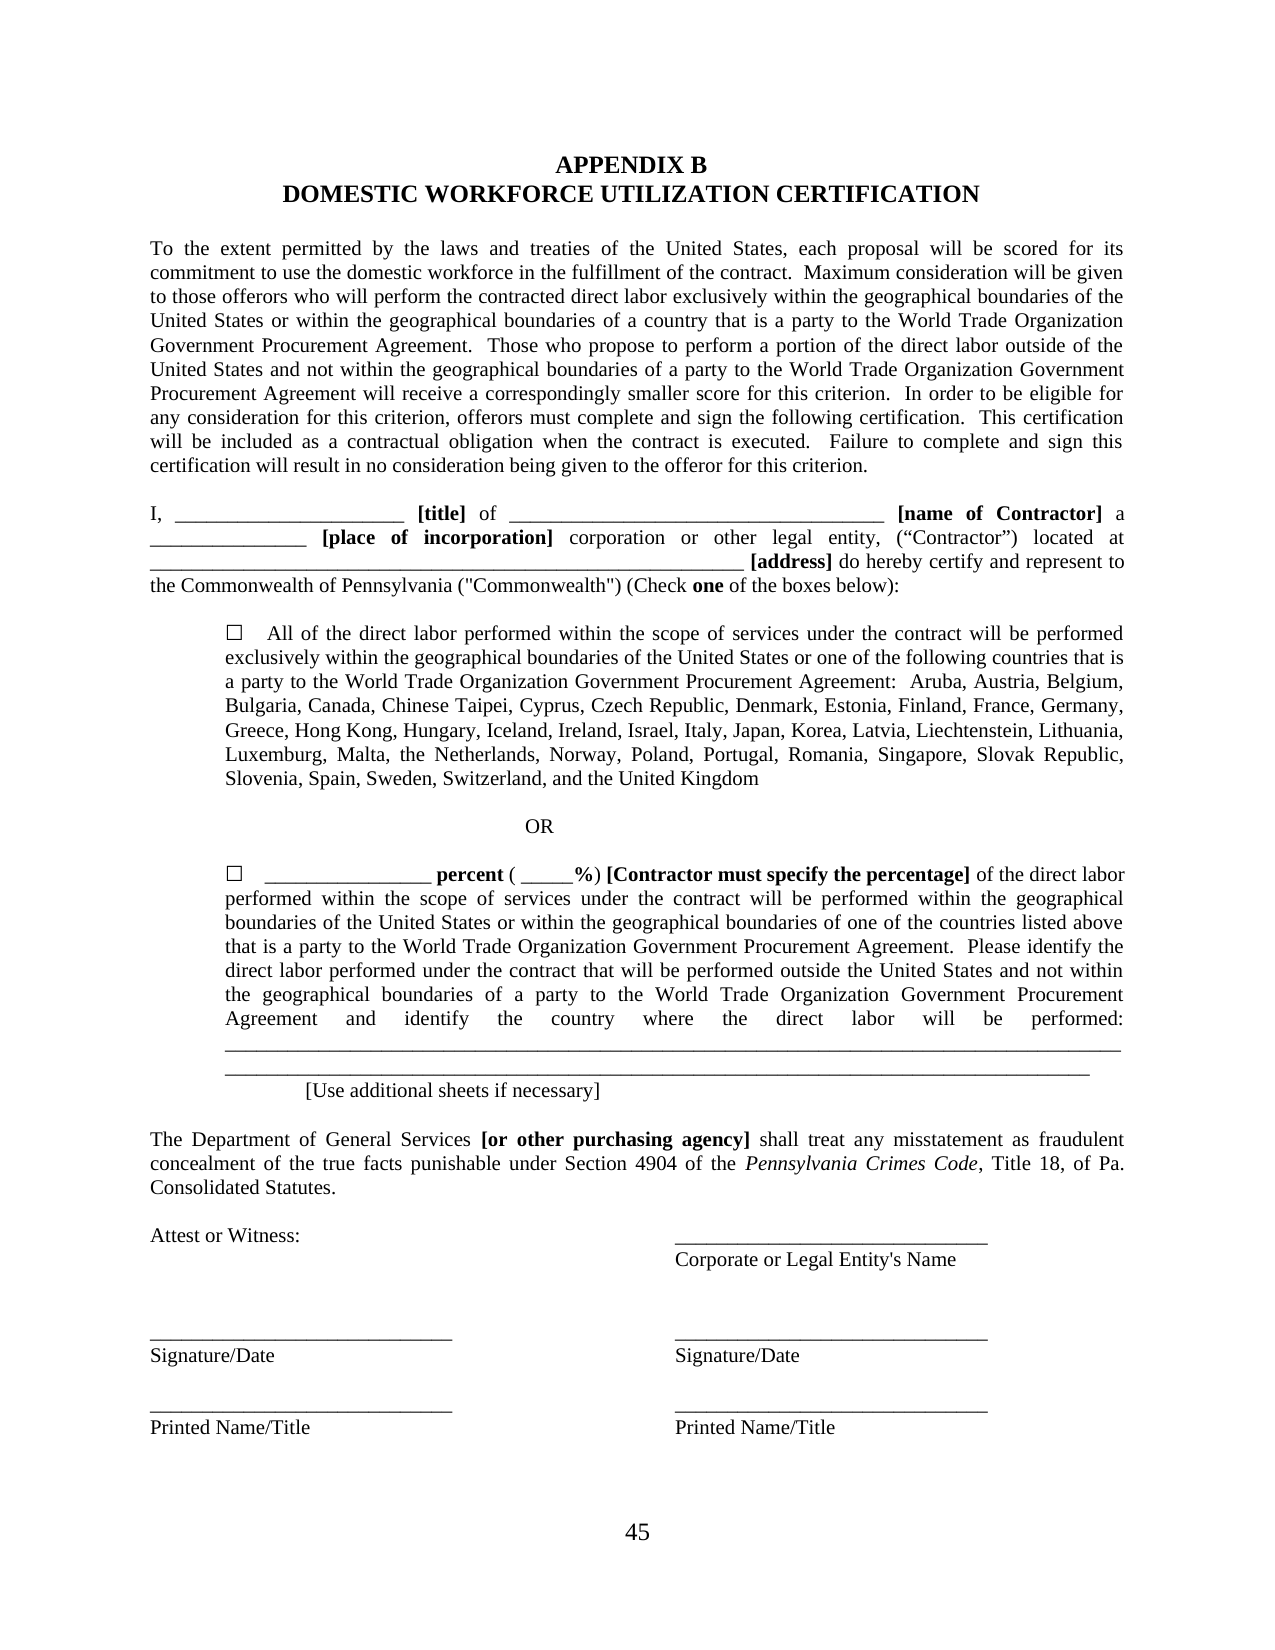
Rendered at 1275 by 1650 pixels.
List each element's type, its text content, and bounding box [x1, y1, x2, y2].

text Signature/Date Signature/Date [150, 1343, 1125, 1367]
text Attest or Witness: ______________________________ [150, 1223, 1125, 1247]
text DOMESTIC WORKFORCE UTILIZATION CERTIFICATION [150, 179, 1112, 207]
text _____________________________ ______________________________ [150, 1319, 1125, 1343]
text I, ______________________ [title] of ____________________________________ [name of Contractor] a _______________ [place of incorporation] corporation or other legal entity, (“Contractor”) located at _________________________________________________________ [address] do hereby certify and represent to the Commonwealth of Pennsylvania ("Commonwealth") (Check one of the boxes below): [150, 501, 1125, 597]
text Printed Name/Title Printed Name/Title [150, 1415, 1125, 1439]
text To the extent permitted by the laws and treaties of the United States, each proposal will be scored for its commitment to use the domestic workforce in the fulfillment of the contract. Maximum consideration will be given to those offerors who will perform the contracted direct labor exclusively within the geographical boundaries of the United States or within the geographical boundaries of a country that is a party to the World Trade Organization Government Procurement Agreement. Those who propose to perform a portion of the direct labor outside of the United States and not within the geographical boundaries of a party to the World Trade Organization Government Procurement Agreement will receive a correspondingly smaller score for this criterion. In order to be eligible for any consideration for this criterion, offerors must complete and sign the following certification. This certification will be included as a contractual obligation when the contract is executed. Failure to complete and sign this certification will result in no consideration being given to the offeror for this criterion. [150, 236, 1125, 477]
text ☐ ⁯ All of the direct labor performed within the scope of services under the contract will be performed exclusively within the geographical boundaries of the United States or one of the following countries that is a party to the World Trade Organization Government Procurement Agreement: Aruba, Austria, Belgium, Bulgaria, Canada, Chinese Taipei, Cyprus, Czech Republic, Denmark, Estonia, Finland, France, Germany, Greece, Hong Kong, Hungary, Iceland, Ireland, Israel, Italy, Japan, Korea, Latvia, Liechtenstein, Lithuania, Luxemburg, Malta, the Netherlands, Norway, Poland, Portugal, Romania, Singapore, Slovak Republic, Slovenia, Spain, Sweden, Switzerland, and the United Kingdom [225, 621, 1125, 790]
text APPENDIX B [150, 150, 1112, 179]
text ☐ ⁯ ________________ percent ( _____%) [Contractor must specify the percentage] of the direct labor performed within the scope of services under the contract will be performed within the geographical boundaries of the United States or within the geographical boundaries of one of the countries listed above that is a party to the World Trade Organization Government Procurement Agreement. Please identify the direct labor performed under the contract that will be performed outside the United States and not within the geographical boundaries of a party to the World Trade Organization Government Procurement Agreement and identify the country where the direct labor will be performed: _________________________________________________________________________________________________________________________________________________________________________ [225, 862, 1125, 1078]
text The Department of General Services [or other purchasing agency] shall treat any misstatement as fraudulent concealment of the true facts punishable under Section 4904 of the Pennsylvania Crimes Code, Title 18, of Pa. Consolidated Statutes. [150, 1127, 1125, 1199]
text [Use additional sheets if necessary] [300, 1078, 1125, 1102]
text OR [225, 814, 1125, 838]
text _____________________________ ______________________________ [150, 1391, 1125, 1415]
text Corporate or Legal Entity's Name [150, 1247, 1125, 1271]
